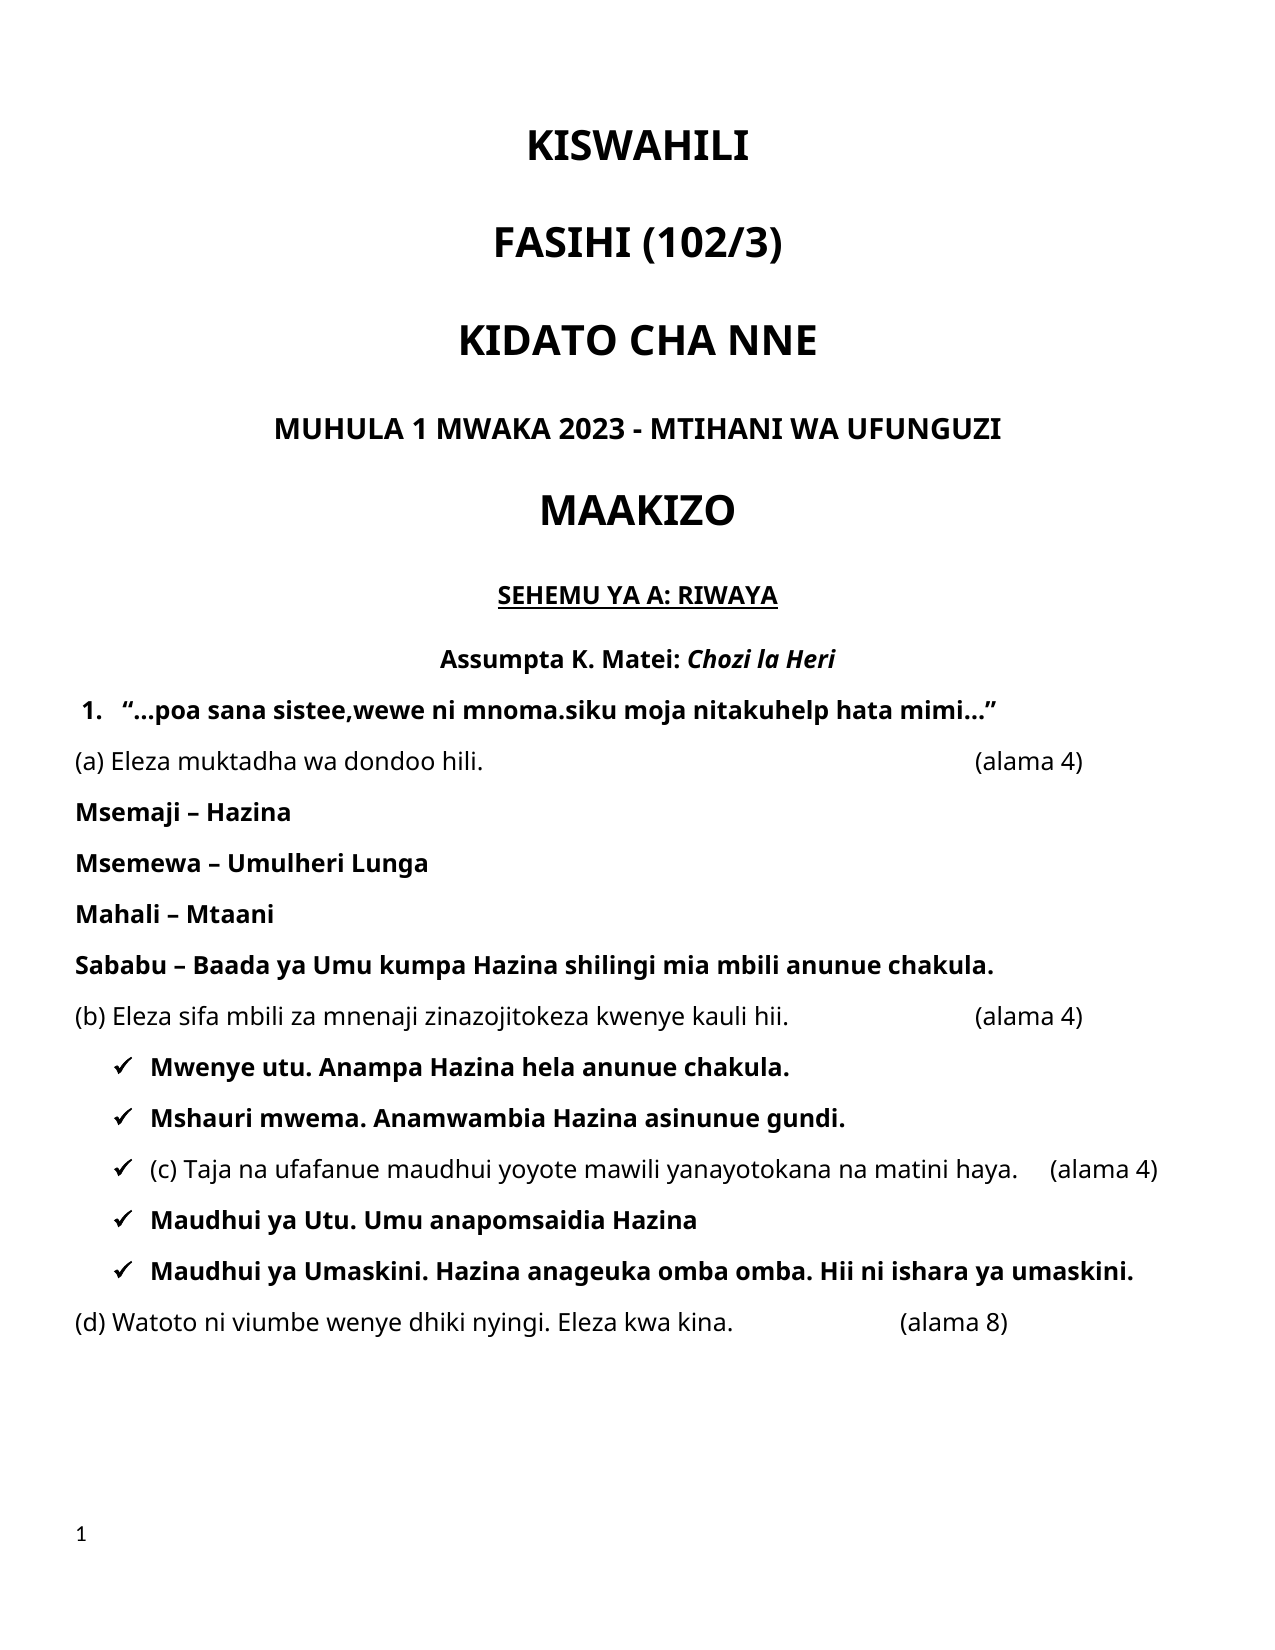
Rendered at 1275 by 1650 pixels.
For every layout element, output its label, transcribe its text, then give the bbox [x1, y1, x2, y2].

text FASIHI (102/3) [75, 213, 1200, 270]
list Mshauri mwema. Anamwambia Hazina asinunue gundi. [112, 1101, 1200, 1135]
list (c) Taja na ufafanue maudhui yoyote mawili yanayotokana na matini haya. (alama 4) [112, 1152, 1200, 1186]
text (d) Watoto ni viumbe wenye dhiki nyingi. Eleza kwa kina. (alama 8) [75, 1305, 1200, 1339]
text MAAKIZO [75, 480, 1200, 537]
text Msemaji – Hazina [75, 794, 1200, 829]
text MUHULA 1 MWAKA 2023 - MTIHANI WA UFUNGUZI [75, 408, 1200, 448]
text Msemewa – Umulheri Lunga [75, 846, 1200, 880]
list Maudhui ya Umaskini. Hazina anageuka omba omba. Hii ni ishara ya umaskini. [112, 1254, 1200, 1288]
text (a) Eleza muktadha wa dondoo hili. (alama 4) [75, 743, 1200, 778]
text (b) Eleza sifa mbili za mnenaji zinazojitokeza kwenye kauli hii. (alama 4) [75, 999, 1200, 1033]
text Assumpta K. Matei: Chozi la Heri [75, 641, 1200, 676]
list Maudhui ya Utu. Umu anapomsaidia Hazina [112, 1203, 1200, 1237]
text 1. “…poa sana sistee,wewe ni mnoma.siku moja nitakuhelp hata mimi…” [81, 692, 1200, 727]
text Mahali – Mtaani [75, 897, 1200, 931]
text SEHEMU YA A: RIWAYA [75, 578, 1200, 612]
text KISWAHILI [75, 116, 1200, 172]
text KIDATO CHA NNE [75, 311, 1200, 367]
text Sababu – Baada ya Umu kumpa Hazina shilingi mia mbili anunue chakula. [75, 948, 1200, 982]
list Mwenye utu. Anampa Hazina hela anunue chakula. [112, 1050, 1200, 1084]
